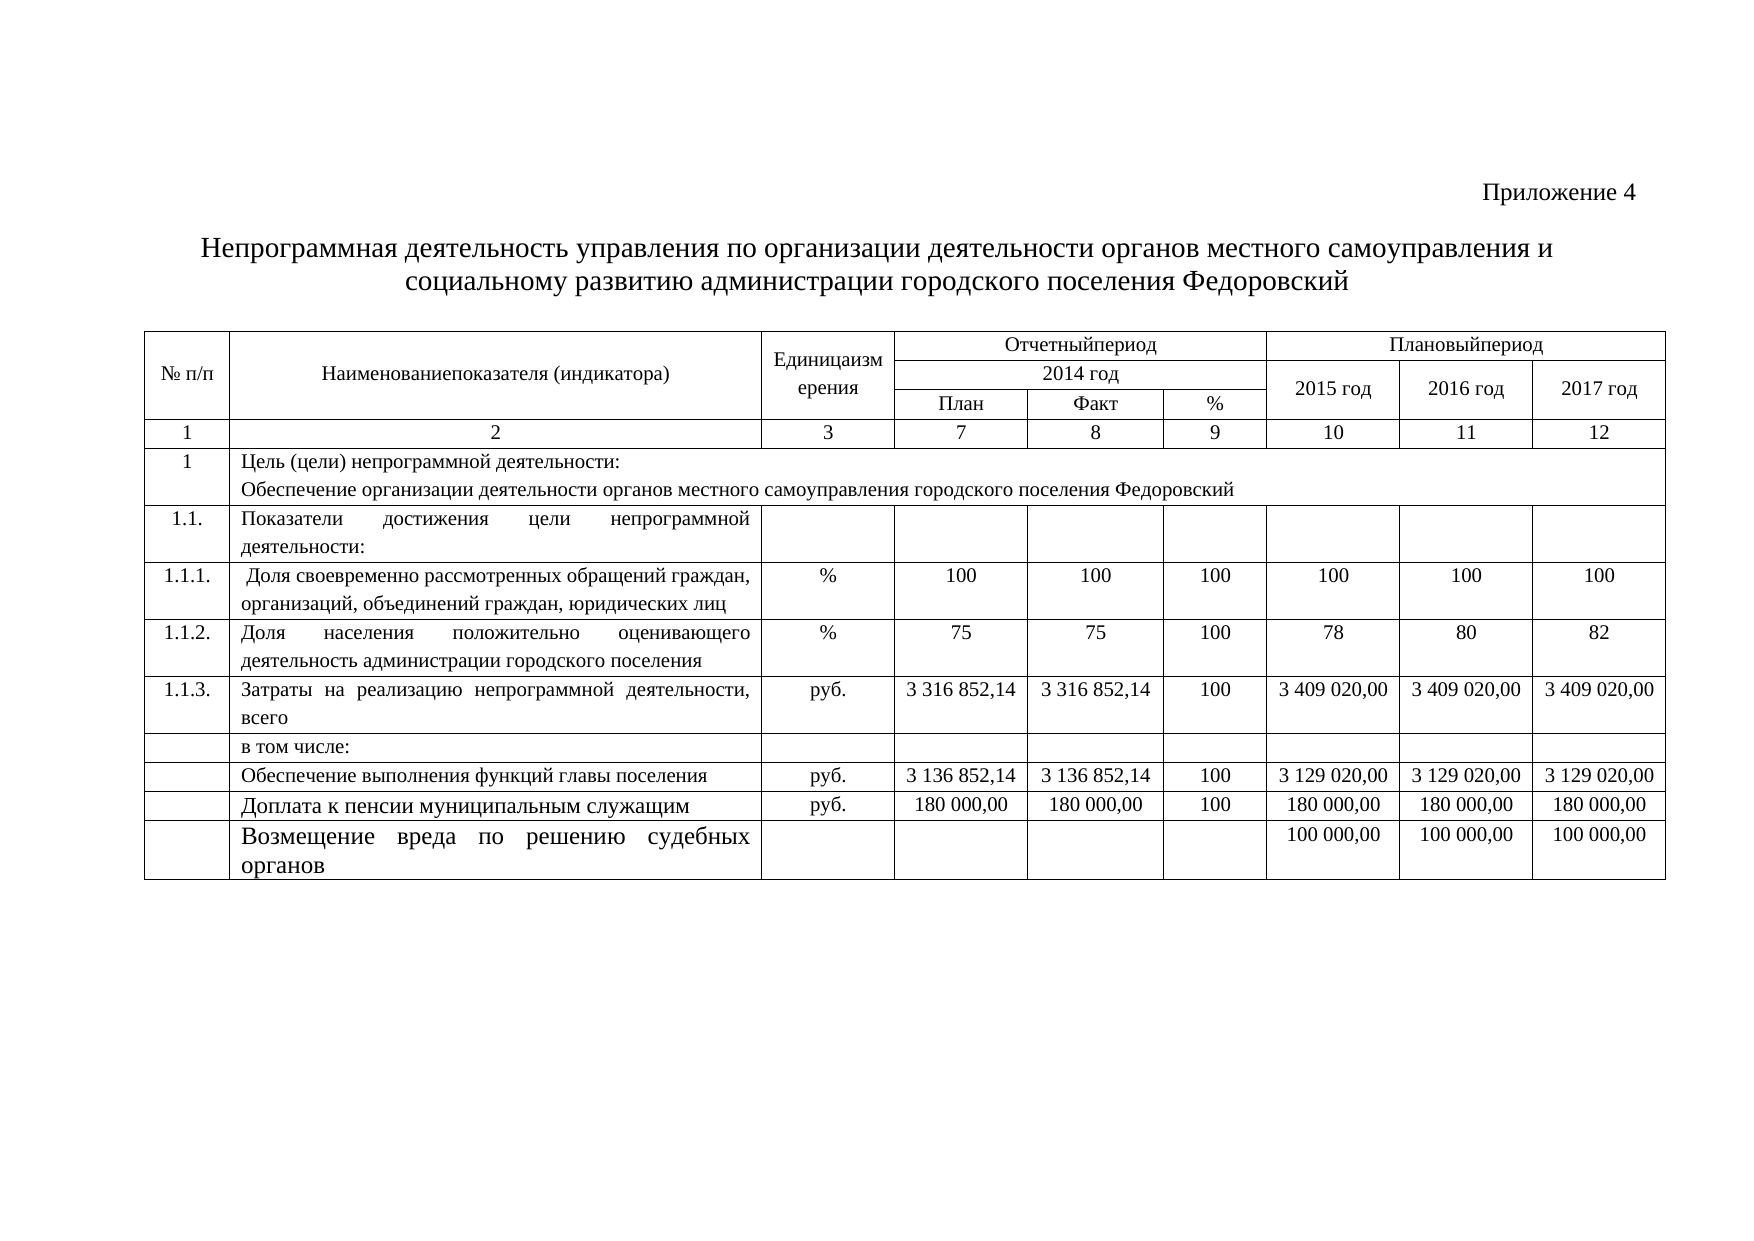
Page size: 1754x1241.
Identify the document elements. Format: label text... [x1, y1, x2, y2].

table_cell [1164, 506, 1266, 562]
table_cell Обеспечение выполнения функций главы поселения [230, 763, 761, 791]
table_cell 100 [1028, 563, 1163, 619]
table_cell 100 [1164, 563, 1266, 619]
table_cell 3 409 020,00 [1400, 677, 1532, 733]
table_cell 1.1.3. [145, 677, 229, 733]
table_cell 3 136 852,14 [895, 763, 1027, 791]
table_cell 180 000,00 [1267, 792, 1399, 820]
table_cell [762, 821, 894, 879]
table_cell 3 129 020,00 [1533, 763, 1665, 791]
table_cell Доля населения положительно оценивающего деятельность администрации городского поселения [230, 620, 761, 676]
table_cell 3 316 852,14 [895, 677, 1027, 733]
table_cell 100 [1164, 763, 1266, 791]
table_cell 100 [1267, 563, 1399, 619]
table_cell 100 000,00 [1533, 821, 1665, 879]
table_cell [1028, 734, 1163, 762]
table_cell 100 [1164, 620, 1266, 676]
table_cell План [895, 390, 1027, 419]
table_cell 3 [762, 420, 894, 448]
table_cell [1400, 506, 1532, 562]
table_cell % [1164, 390, 1266, 419]
table_cell 78 [1267, 620, 1399, 676]
table_cell Показатели достижения цели непрограммной деятельности: [230, 506, 761, 562]
table_cell 2015 год [1267, 361, 1399, 419]
table_cell 100 [1533, 563, 1665, 619]
table_cell 180 000,00 [1533, 792, 1665, 820]
table_cell 75 [895, 620, 1027, 676]
table_cell 3 129 020,00 [1400, 763, 1532, 791]
table_cell 180 000,00 [1028, 792, 1163, 820]
table_header Отчетныйпериод [895, 332, 1266, 360]
table_cell 1.1. [145, 506, 229, 562]
table_cell [1400, 734, 1532, 762]
table_cell 3 136 852,14 [1028, 763, 1163, 791]
table_cell 3 409 020,00 [1267, 677, 1399, 733]
table_cell Цель (цели) непрограммной деятельности: Обеспечение организации деятельности органов местного самоуправления городского поселения Федоровский [230, 449, 1665, 505]
table_cell 3 129 020,00 [1267, 763, 1399, 791]
table_cell 3 409 020,00 [1533, 677, 1665, 733]
table_cell 11 [1400, 420, 1532, 448]
table_cell [762, 506, 894, 562]
table_cell % [762, 563, 894, 619]
table_cell 75 [1028, 620, 1163, 676]
table_cell 2017 год [1533, 361, 1665, 419]
table_cell 9 [1164, 420, 1266, 448]
table_cell [1267, 734, 1399, 762]
table_cell 82 [1533, 620, 1665, 676]
table_cell 1.1.1. [145, 563, 229, 619]
table_cell 10 [1267, 420, 1399, 448]
table_cell [145, 734, 229, 762]
table_cell руб. [762, 792, 894, 820]
table_cell 7 [895, 420, 1027, 448]
table_cell [1164, 821, 1266, 879]
table_cell 100 [1164, 677, 1266, 733]
table_cell 3 316 852,14 [1028, 677, 1163, 733]
text Приложение 4 [118, 177, 1636, 206]
table_cell 12 [1533, 420, 1665, 448]
table_cell [145, 763, 229, 791]
table_cell 100 [1164, 792, 1266, 820]
table_cell [1028, 506, 1163, 562]
table_cell [1533, 506, 1665, 562]
table_cell руб. [762, 763, 894, 791]
table_cell [1267, 506, 1399, 562]
table_cell 1 [145, 449, 229, 505]
table_cell Доля своевременно рассмотренных обращений граждан, организаций, объединений граждан, юридических лиц [230, 563, 761, 619]
table_cell Затраты на реализацию непрограммной деятельности, всего [230, 677, 761, 733]
table_cell 100 000,00 [1400, 821, 1532, 879]
table_cell [895, 821, 1027, 879]
table_cell 180 000,00 [895, 792, 1027, 820]
table_cell 8 [1028, 420, 1163, 448]
table_cell Факт [1028, 390, 1163, 419]
table_cell % [762, 620, 894, 676]
table_header Плановыйпериод [1267, 332, 1665, 360]
table_cell руб. [762, 677, 894, 733]
table_cell [145, 821, 229, 879]
table_cell [1028, 821, 1163, 879]
table_cell 100 000,00 [1267, 821, 1399, 879]
table_cell 100 [895, 563, 1027, 619]
table_cell 1 [145, 420, 229, 448]
table_cell 180 000,00 [1400, 792, 1532, 820]
table_header Наименованиепоказателя (индикатора) [230, 332, 761, 419]
table_cell Доплата к пенсии муниципальным служащим [230, 792, 761, 820]
table_cell в том числе: [230, 734, 761, 762]
table_cell [145, 792, 229, 820]
table_cell 80 [1400, 620, 1532, 676]
table_cell 2016 год [1400, 361, 1532, 419]
table_cell 100 [1400, 563, 1532, 619]
text Непрограммная деятельность управления по организации деятельности органов местного самоуправления и социальному развитию администрации городского поселения Федоровский [118, 230, 1636, 297]
table_cell [1164, 734, 1266, 762]
table_cell 1.1.2. [145, 620, 229, 676]
table_cell [895, 734, 1027, 762]
table_header № п/п [145, 332, 229, 419]
table_cell 2014 год [895, 361, 1266, 389]
table_cell Возмещение вреда по решению судебных органов [230, 821, 761, 879]
table_cell [762, 734, 894, 762]
table_cell 2 [230, 420, 761, 448]
table_header Единицаизмерения [762, 332, 894, 419]
table_cell [895, 506, 1027, 562]
table_cell [1533, 734, 1665, 762]
